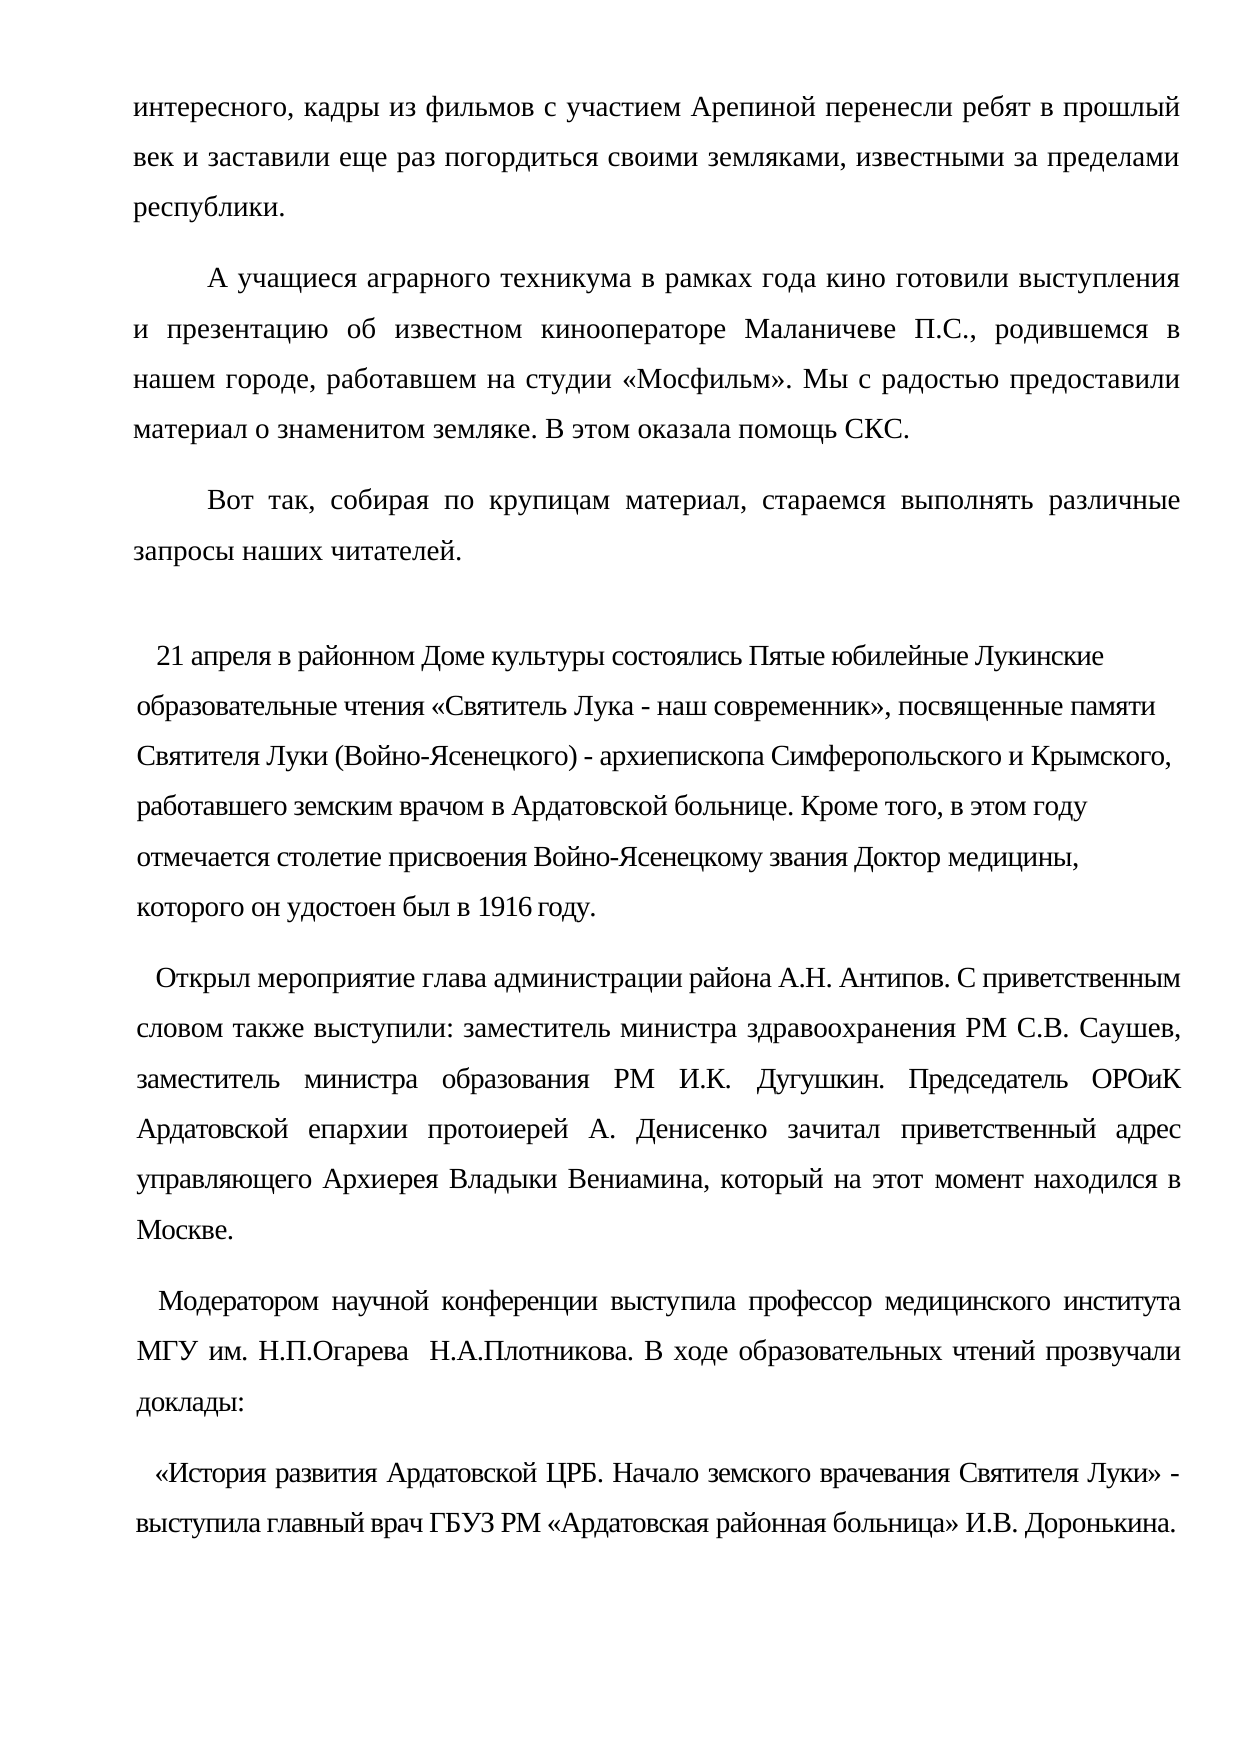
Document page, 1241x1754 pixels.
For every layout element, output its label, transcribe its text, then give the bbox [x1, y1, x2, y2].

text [133, 89, 1181, 223]
text А учащиеся аграрного техникума в рамках года кино готовили выступления и презентацию об известном кинооператоре Маланичеве П.С., родившемся в нашем городе, работавшем на студии «Мосфильм». Мы с радостью предоставили материал о знаменитом земляке. В этом оказала помощь СКС. [133, 260, 1181, 445]
text Открыл мероприятие глава администрации района А.Н. Антипов. С приветственным словом также выступили: заместитель министра здравоохранения РМ С.В. Саушев, заместитель министра образования РМ И.К. Дугушкин. Председатель ОРОиК Ардатовской епархии протоиерей А. Денисенко зачитал приветственный адрес управляющего Архиерея Владыки Вениамина, который на этот момент находился в Москве. [136, 960, 1181, 1245]
text Модератором научной конференции выступила профессор медицинского института МГУ им. Н.П.Огарева Н.А.Плотникова. В ходе образовательных чтений прозвучали доклады: [136, 1283, 1181, 1417]
text Вот так, собирая по крупицам материал, стараемся выполнять различные запросы наших читателей. [133, 482, 1181, 566]
text 21 апреля в районном Доме культуры состоялись Пятые юбилейные Лукинские образовательные чтения «Святитель Лука - наш современник», посвященные памяти Святителя Луки (Войно-Ясенецкого) - архиепископа Симферопольского и Крымского, работавшего земским врачом в Ардатовской больнице. Кроме того, в этом году отмечается столетие присвоения Войно-Ясенецкому звания Доктор медицины, которого он удостоен был в 1916 году. [136, 638, 1181, 923]
text «История развития Ардатовской ЦРБ. Начало земского врачевания Святителя Луки» - выступила главный врач ГБУЗ РМ «Ардатовская районная больница» И.В. Доронькина. [135, 1455, 1180, 1539]
